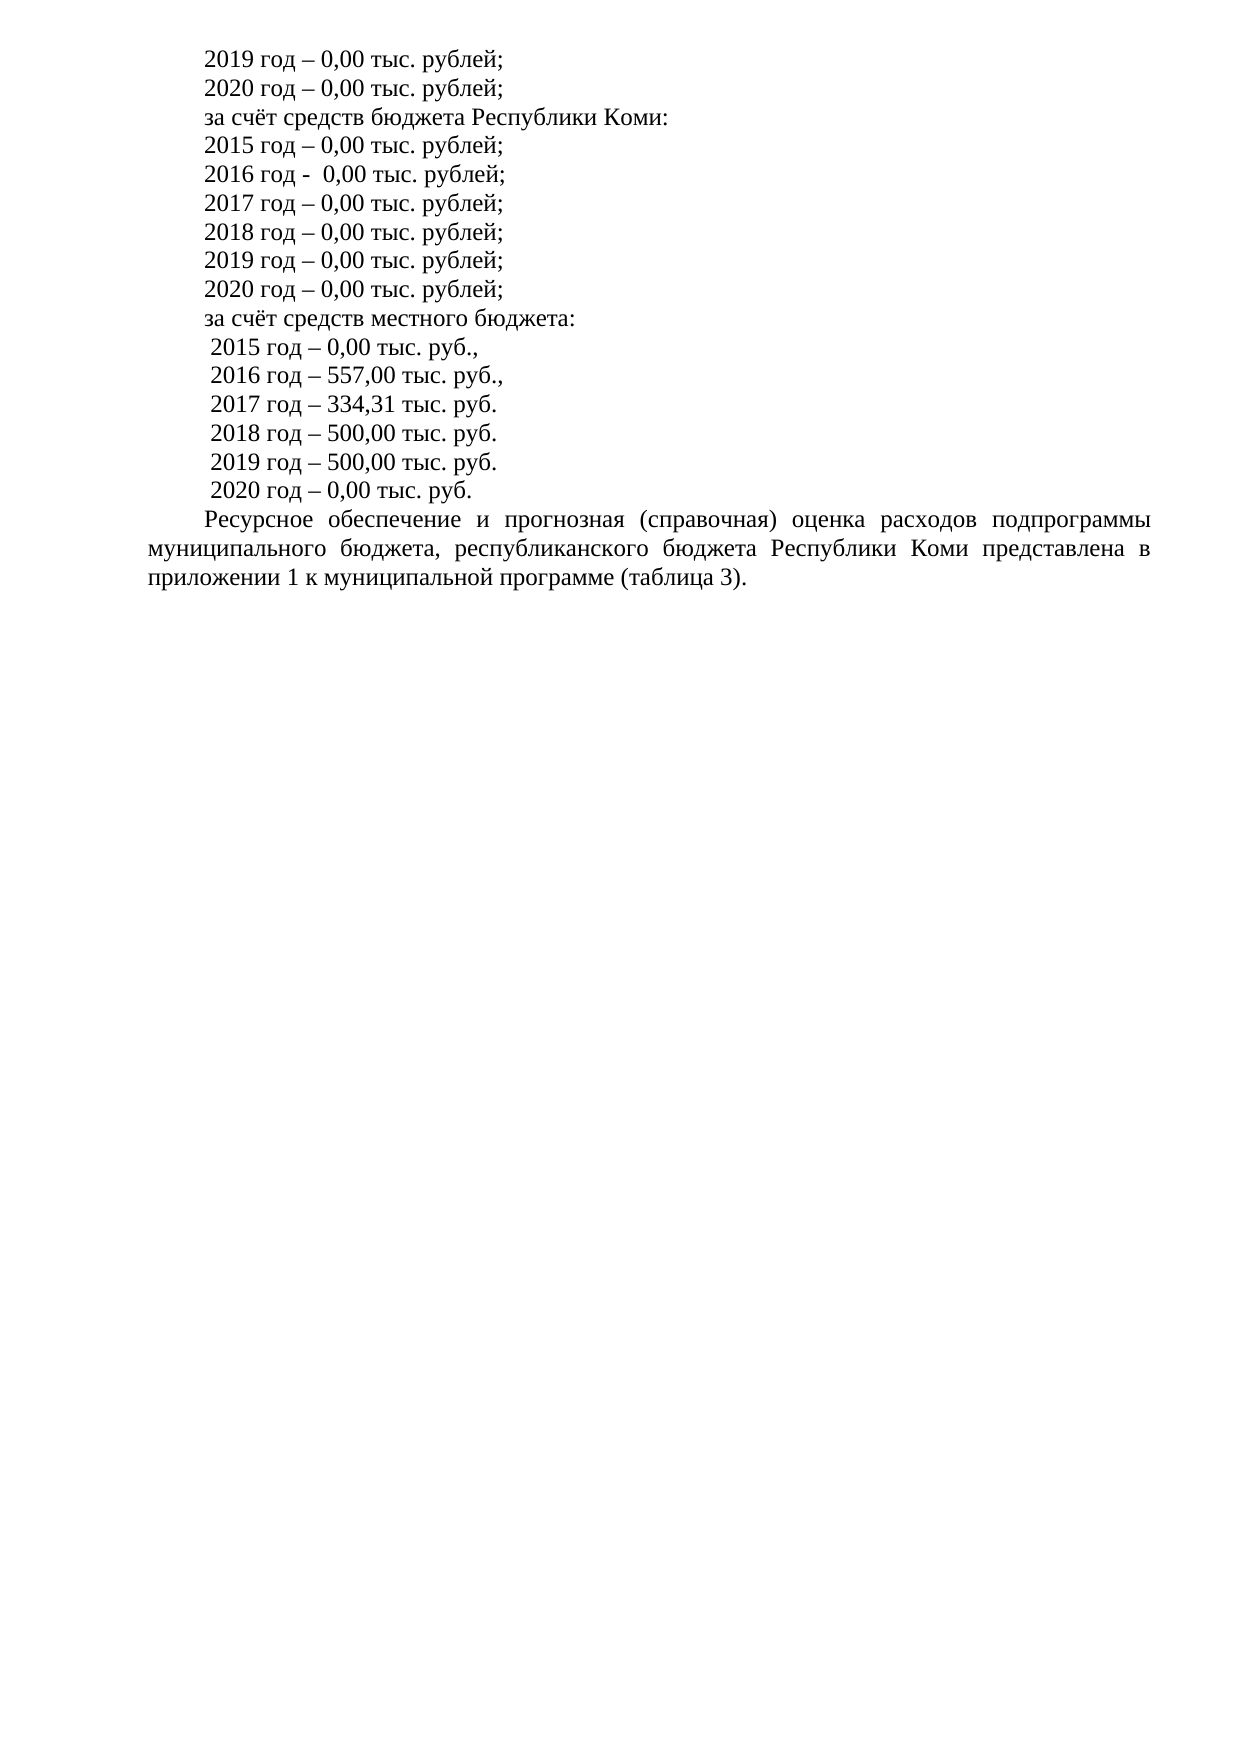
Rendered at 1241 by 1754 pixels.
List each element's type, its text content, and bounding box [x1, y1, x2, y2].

text 2015 год – 0,00 тыс. руб., [148, 332, 1152, 361]
text 2015 год – 0,00 тыс. рублей; [148, 131, 1152, 159]
text Ресурсное обеспечение и прогнозная (справочная) оценка расходов подпрограммы муниципального бюджета, республиканского бюджета Республики Коми представлена в приложении 1 к муниципальной программе (таблица 3). [148, 504, 1152, 591]
text 2017 год – 0,00 тыс. рублей; [148, 188, 1152, 217]
text за счёт средств бюджета Республики Коми: [148, 102, 1152, 131]
text 2017 год – 334,31 тыс. руб. [148, 389, 1152, 418]
text 2020 год – 0,00 тыс. рублей; [148, 73, 1152, 102]
text 2019 год – 0,00 тыс. рублей; [148, 44, 1152, 73]
text 2020 год – 0,00 тыс. руб. [148, 476, 1152, 504]
text за счёт средств местного бюджета: [148, 303, 1152, 332]
text 2018 год – 0,00 тыс. рублей; [148, 217, 1152, 246]
text 2016 год - 0,00 тыс. рублей; [148, 159, 1152, 188]
text 2016 год – 557,00 тыс. руб., [148, 361, 1152, 389]
text 2019 год – 500,00 тыс. руб. [148, 447, 1152, 476]
text 2018 год – 500,00 тыс. руб. [148, 418, 1152, 447]
text 2019 год – 0,00 тыс. рублей; [148, 246, 1152, 274]
text 2020 год – 0,00 тыс. рублей; [148, 274, 1152, 303]
